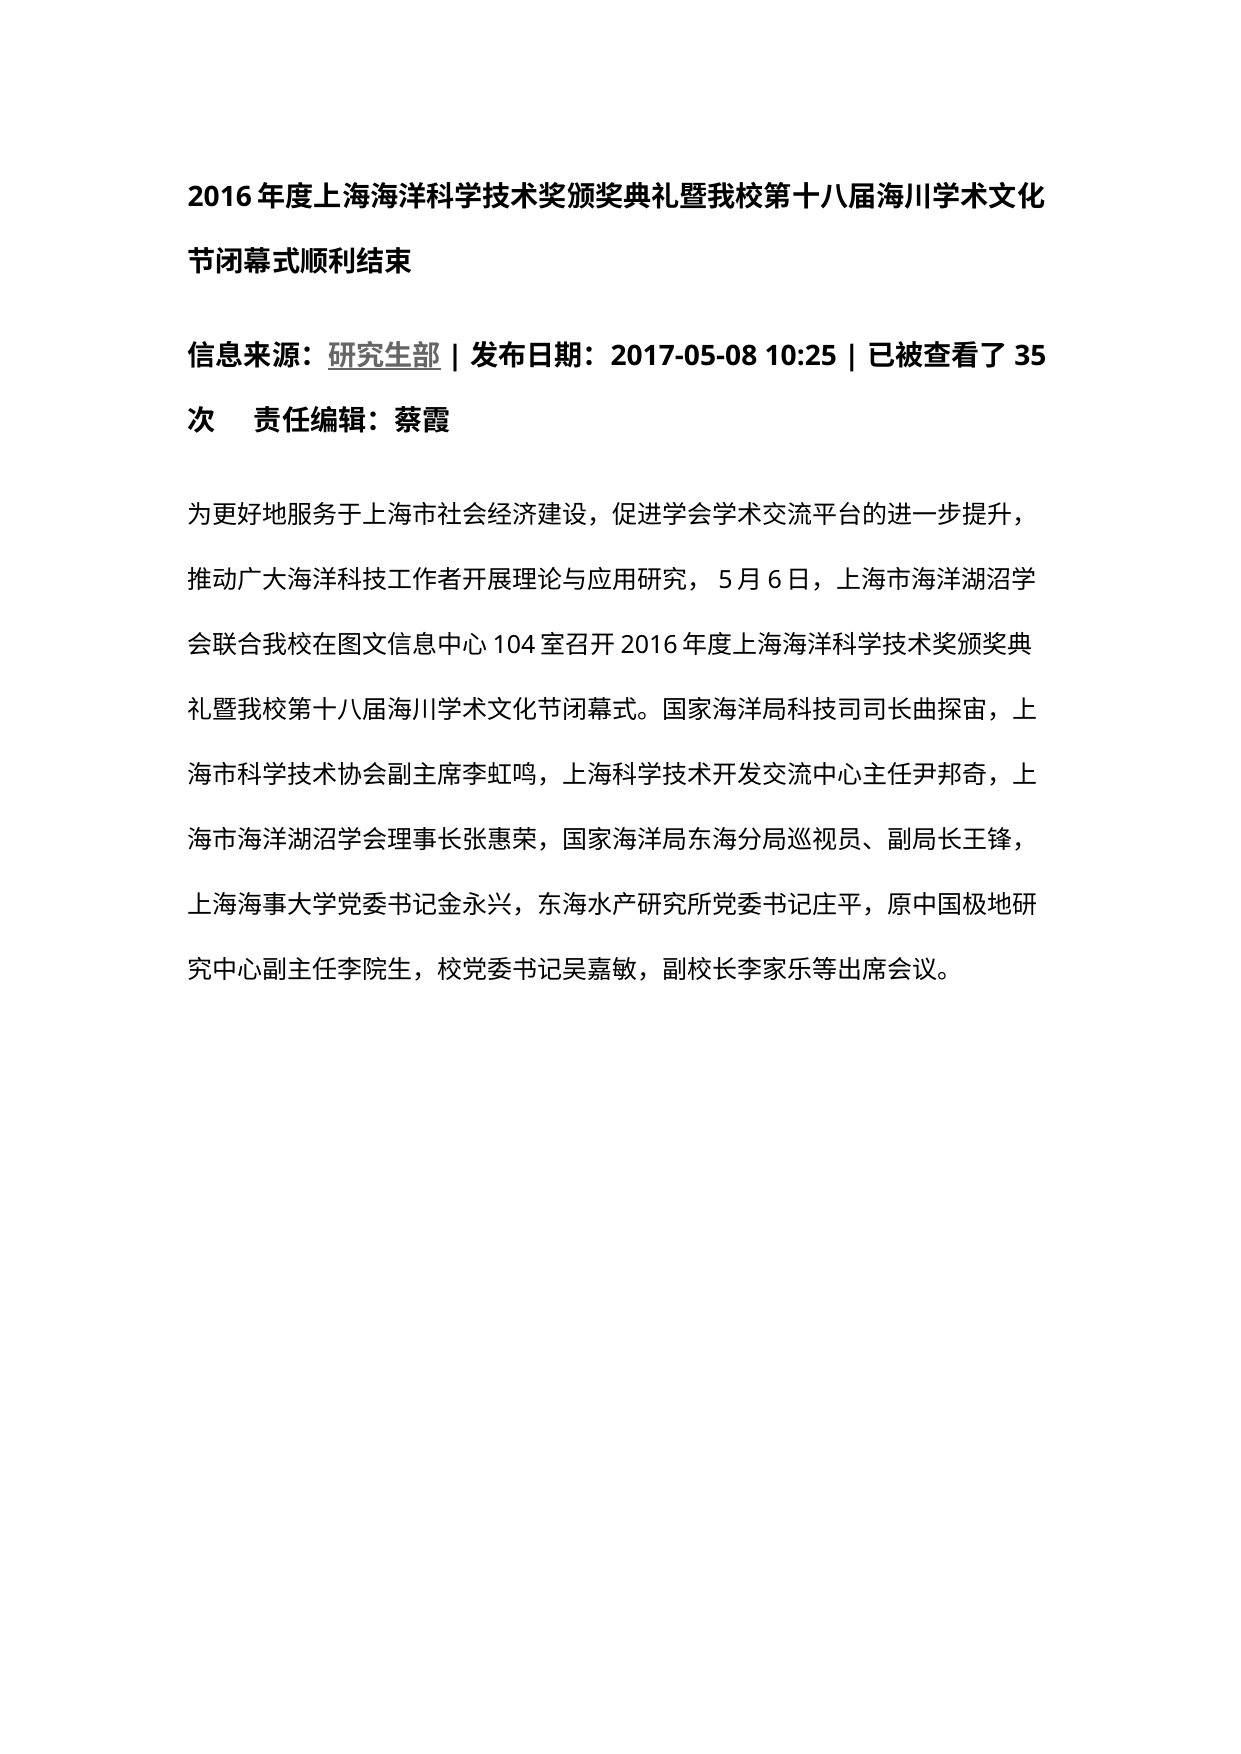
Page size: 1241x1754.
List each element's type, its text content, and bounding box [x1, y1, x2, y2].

text 2016年度上海海洋科学技术奖颁奖典礼暨我校第十八届海川学术文化节闭幕式顺利结束 [187, 162, 1053, 292]
text 为更好地服务于上海市社会经济建设，促进学会学术交流平台的进一步提升，推动广大海洋科技工作者开展理论与应用研究， 5月6日，上海市海洋湖沼学会联合我校在图文信息中心104室召开2016年度上海海洋科学技术奖颁奖典礼暨我校第十八届海川学术文化节闭幕式。国家海洋局科技司司长曲探宙，上海市科学技术协会副主席李虹鸣，上海科学技术开发交流中心主任尹邦奇，上海市海洋湖沼学会理事长张惠荣，国家海洋局东海分局巡视员、副局长王锋，上海海事大学党委书记金永兴，东海水产研究所党委书记庄平，原中国极地研究中心副主任李院生，校党委书记吴嘉敏，副校长李家乐等出席会议。 [187, 480, 1053, 1000]
text 信息来源：研究生部 | 发布日期：2017-05-08 10:25 | 已被查看了 35 次 责任编辑：蔡霞 [187, 321, 1053, 451]
